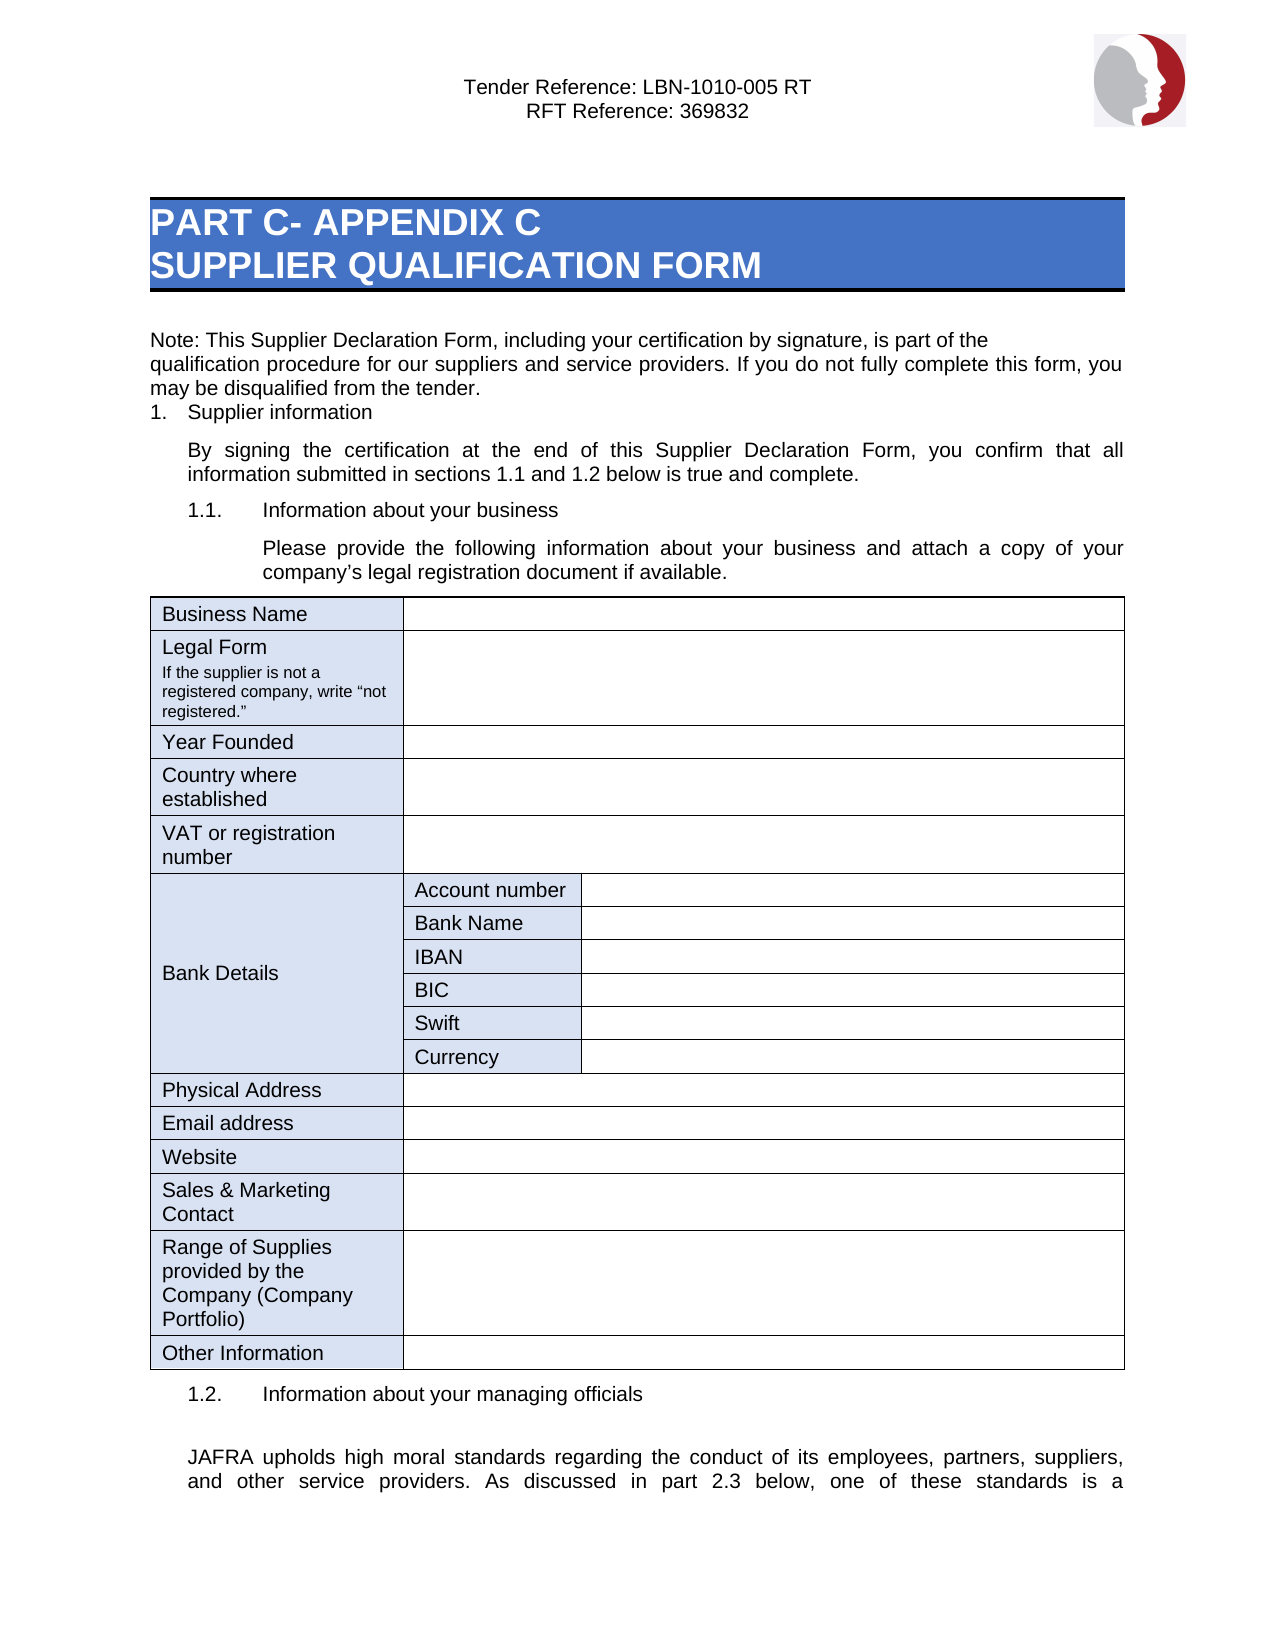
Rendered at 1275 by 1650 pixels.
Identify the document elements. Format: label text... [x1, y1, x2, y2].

table_cell Physical Address [151, 1074, 403, 1106]
table_cell Bank Details [151, 874, 403, 1073]
table_cell [404, 1140, 1124, 1173]
table_cell [404, 816, 1124, 873]
table_cell VAT or registration number [151, 816, 403, 873]
text By signing the certification at the end of this Supplier Declaration Form, you confirm that all information submitted in sections 1.1 and 1.2 below is true and complete. [187, 438, 1125, 486]
table_cell Website [151, 1140, 403, 1173]
table_cell [404, 1231, 1124, 1335]
text Please provide the following information about your business and attach a copy of your company’s legal registration document if available. [262, 536, 1125, 584]
table_cell Legal Form If the supplier is not a registered company, write “not registered.” [151, 631, 403, 725]
picture [1093, 34, 1187, 127]
table_cell Email address [151, 1107, 403, 1139]
table_cell Year Founded [151, 726, 403, 758]
table_cell [404, 1174, 1124, 1230]
table_cell [404, 1074, 1124, 1106]
table_cell [404, 759, 1124, 815]
table_cell [582, 907, 1124, 939]
text PART C- APPENDIX C [150, 200, 1125, 243]
table_header Business Name [151, 598, 403, 630]
table_cell Currency [404, 1040, 581, 1073]
table_cell [404, 726, 1124, 758]
table_cell Sales & Marketing Contact [151, 1174, 403, 1230]
table_header [404, 598, 1124, 630]
list Information about your managing officials [187, 1382, 1125, 1406]
table_cell BIC [404, 974, 581, 1006]
table_cell Other Information [151, 1336, 403, 1368]
table_cell [582, 1040, 1124, 1073]
table_cell [582, 974, 1124, 1006]
table_cell [582, 940, 1124, 973]
table_cell IBAN [404, 940, 581, 973]
table_cell [404, 1336, 1124, 1368]
table_cell Bank Name [404, 907, 581, 939]
table_cell Swift [404, 1007, 581, 1039]
text Note: This Supplier Declaration Form, including your certification by signature, is part of the [150, 328, 1125, 352]
table_cell Country where established [151, 759, 403, 815]
text qualification procedure for our suppliers and service providers. If you do not fully complete this form, you may be disqualified from the tender. [150, 352, 1125, 400]
table_cell Account number [404, 874, 581, 906]
table_cell Range of Supplies provided by the Company (Company Portfolio) [151, 1231, 403, 1335]
text SUPPLIER QUALIFICATION FORM [150, 243, 1125, 288]
table_cell [404, 631, 1124, 725]
table_cell [582, 874, 1124, 906]
list Supplier information [150, 400, 1125, 424]
table_cell [404, 1107, 1124, 1139]
list Information about your business [187, 498, 1125, 522]
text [187, 1445, 1125, 1493]
table_cell [582, 1007, 1124, 1039]
